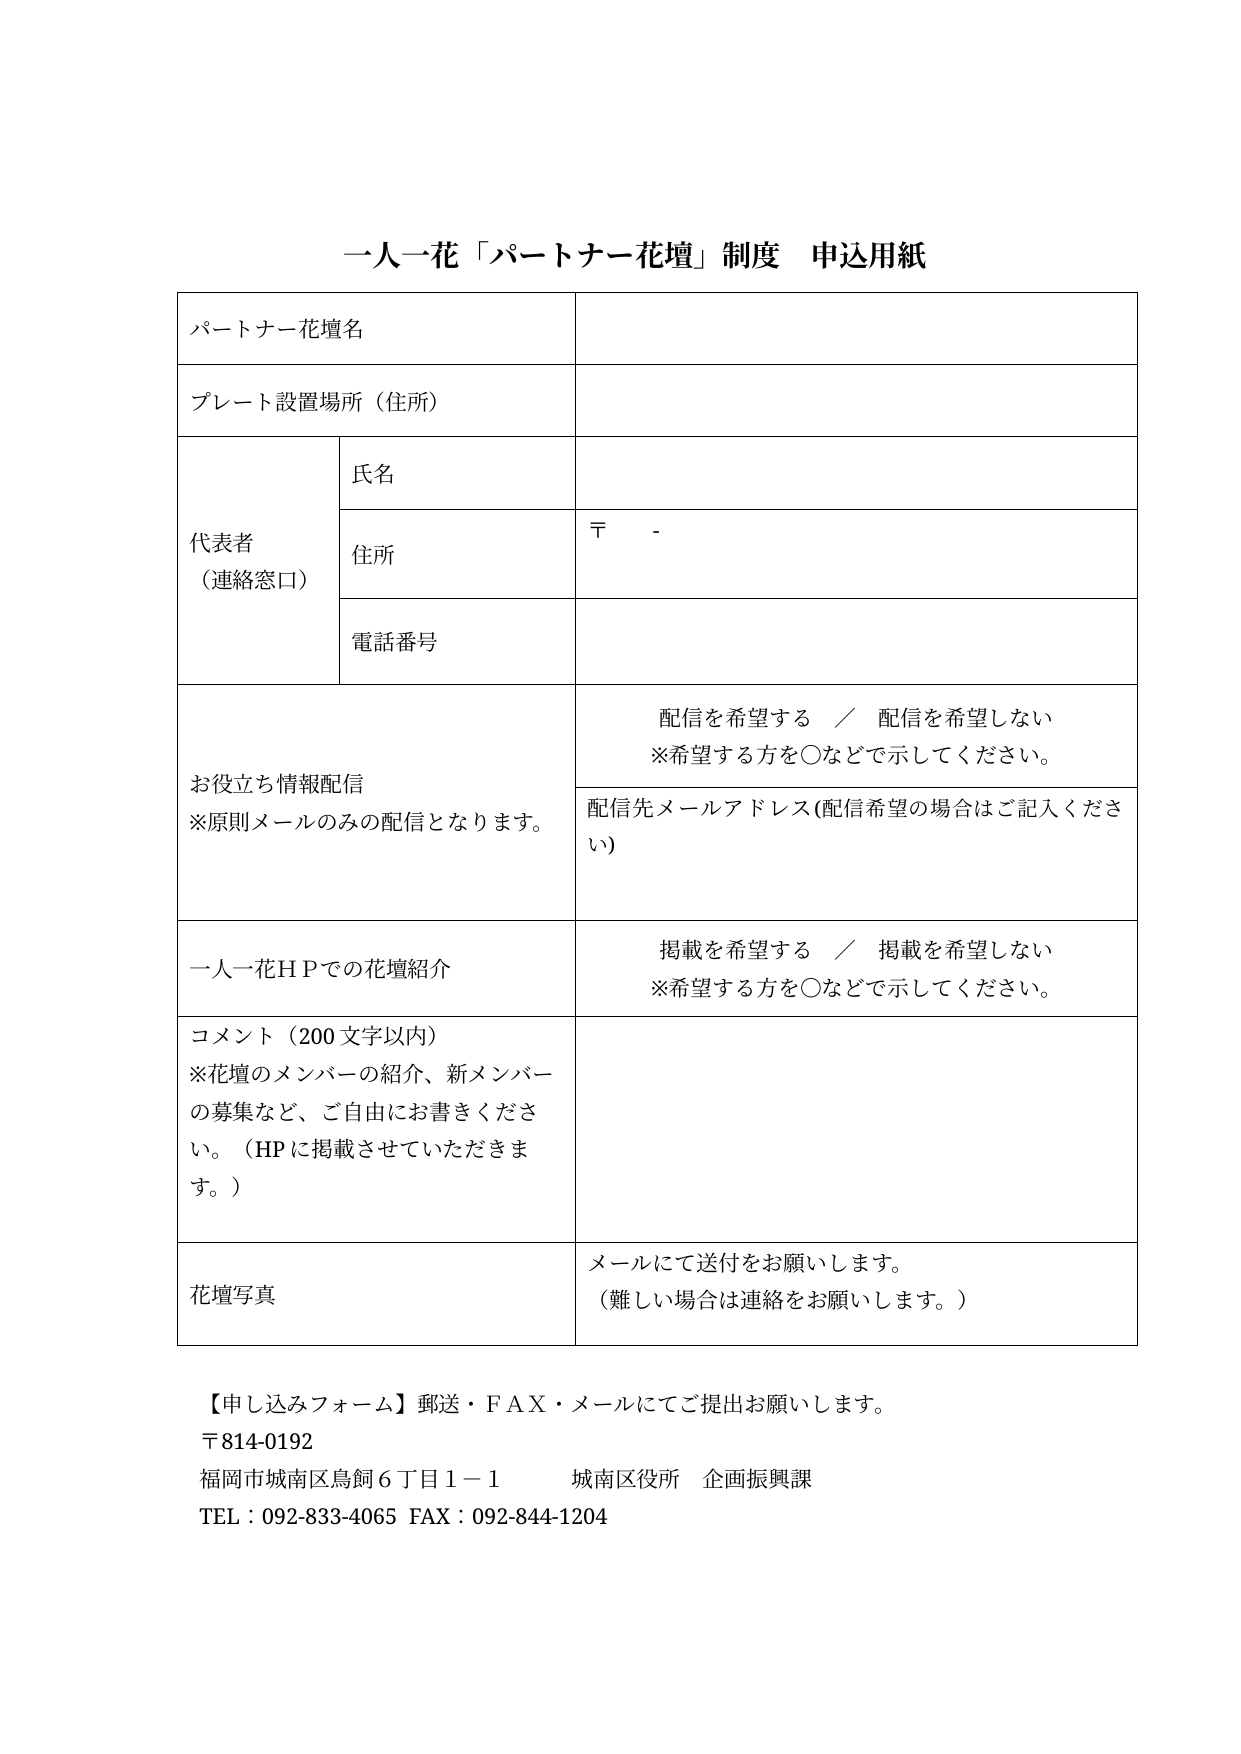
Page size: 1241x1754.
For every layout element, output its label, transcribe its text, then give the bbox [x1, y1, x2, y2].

table_cell [576, 599, 1137, 684]
table_header [576, 293, 1137, 364]
table_cell 掲載を希望する ／ 掲載を希望しない ※希望する方を〇などで示してください。 [576, 921, 1137, 1016]
table_cell 代表者 （連絡窓口） [178, 437, 339, 684]
table_cell 配信を希望する ／ 配信を希望しない ※希望する方を〇などで示してください。 [576, 685, 1137, 787]
table_cell 花壇写真 [178, 1243, 575, 1345]
table_cell お役立ち情報配信 ※原則メールのみの配信となります。 [178, 685, 575, 919]
text 〒814-0192 [177, 1421, 1063, 1459]
table_cell [576, 365, 1137, 436]
table_cell 電話番号 [340, 599, 575, 684]
table_cell [576, 437, 1137, 509]
table_cell メールにて送付をお願いします。 （難しい場合は連絡をお願いします。） [576, 1243, 1137, 1345]
table_cell プレート設置場所（住所） [178, 365, 575, 436]
text TEL：092-833-4065 FAX：092-844-1204 [177, 1496, 1063, 1534]
table_cell コメント（200文字以内） ※花壇のメンバーの紹介、新メンバーの募集など、ご自由にお書きください。（HPに掲載させていただきます。） [178, 1017, 575, 1242]
table_cell 氏名 [340, 437, 575, 509]
text 一人一花「パートナー花壇」制度 申込用紙 [177, 217, 1063, 292]
table_cell [576, 1017, 1137, 1242]
table_cell 一人一花ＨＰでの花壇紹介 [178, 921, 575, 1016]
text 【申し込みフォーム】郵送・ＦＡＸ・メールにてご提出お願いします。 [177, 1384, 1063, 1421]
table_cell 住所 [340, 510, 575, 598]
table_cell 〒 - [576, 510, 1137, 598]
table_cell 配信先メールアドレス(配信希望の場合はご記入ください) [576, 788, 1137, 919]
table_header パートナー花壇名 [178, 293, 575, 364]
text 福岡市城南区鳥飼６丁目１－１ 城南区役所 企画振興課 [177, 1459, 1063, 1496]
